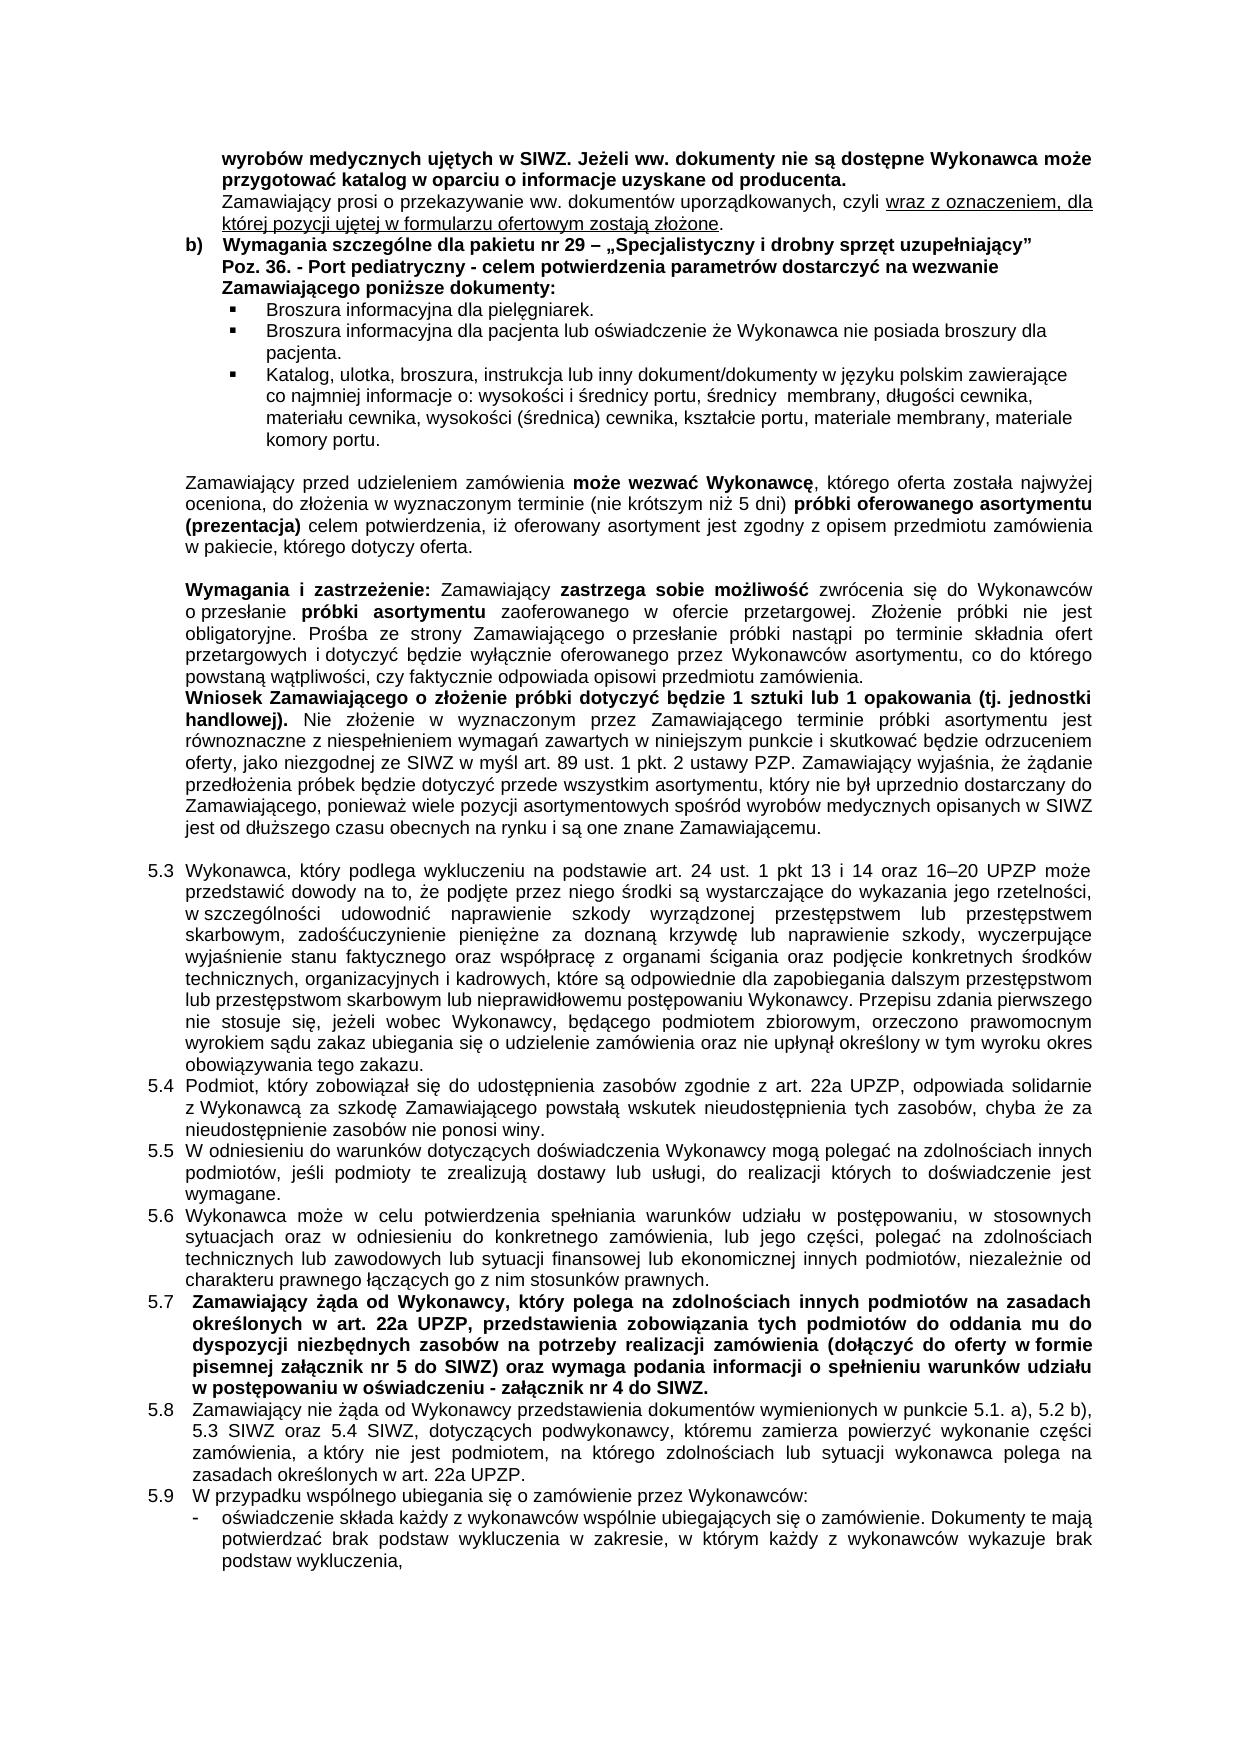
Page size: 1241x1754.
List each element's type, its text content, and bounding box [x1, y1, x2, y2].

list Broszura informacyjna dla pacjenta lub oświadczenie że Wykonawca nie posiada broszury dla pacjenta. [228, 320, 1092, 363]
list W odniesieniu do warunków dotyczących doświadczenia Wykonawcy mogą polegać na zdolnościach innych podmiotów, jeśli podmioty te zrealizują dostawy lub usługi, do realizacji których to doświadczenie jest wymagane. [148, 1140, 1092, 1204]
text Poz. 36. - Port pediatryczny - celem potwierdzenia parametrów dostarczyć na wezwanie Zamawiającego poniższe dokumenty: [222, 256, 1092, 299]
text Wniosek Zamawiającego o złożenie próbki dotyczyć będzie 1 sztuki lub 1 opakowania (tj. jednostki handlowej). Nie złożenie w wyznaczonym przez Zamawiającego terminie próbki asortymentu jest równoznaczne z niespełnieniem wymagań zawartych w niniejszym punkcie i skutkować będzie odrzuceniem oferty, jako niezgodnej ze SIWZ w myśl art. 89 ust. 1 pkt. 2 ustawy PZP. Zamawiający wyjaśnia, że żądanie przedłożenia próbek będzie dotyczyć przede wszystkim asortymentu, który nie był uprzednio dostarczany do Zamawiającego, ponieważ wiele pozycji asortymentowych spośród wyrobów medycznych opisanych w SIWZ jest od dłuższego czasu obecnych na rynku i są one znane Zamawiającemu. [185, 687, 1092, 838]
list oświadczenie składa każdy z wykonawców wspólnie ubiegających się o zamówienie. Dokumenty te mają potwierdzać brak podstaw wykluczenia w zakresie, w którym każdy z wykonawców wykazuje brak podstaw wykluczenia, [192, 1506, 1092, 1571]
list W przypadku wspólnego ubiegania się o zamówienie przez Wykonawców: [148, 1485, 1092, 1506]
list Wymagania szczególne dla pakietu nr 29 – „Specjalistyczny i drobny sprzęt uzupełniający” [185, 234, 1092, 256]
list Zamawiający nie żąda od Wykonawcy przedstawienia dokumentów wymienionych w punkcie 5.1. a), 5.2 b), 5.3 SIWZ oraz 5.4 SIWZ, dotyczących podwykonawcy, któremu zamierza powierzyć wykonanie części zamówienia, a który nie jest podmiotem, na którego zdolnościach lub sytuacji wykonawca polega na zasadach określonych w art. 22a UPZP. [148, 1399, 1092, 1485]
list Wykonawca, który podlega wykluczeniu na podstawie art. 24 ust. 1 pkt 13 i 14 oraz 16–20 UPZP może przedstawić dowody na to, że podjęte przez niego środki są wystarczające do wykazania jego rzetelności, w szczególności udowodnić naprawienie szkody wyrządzonej przestępstwem lub przestępstwem skarbowym, zadośćuczynienie pieniężne za doznaną krzywdę lub naprawienie szkody, wyczerpujące wyjaśnienie stanu faktycznego oraz współpracę z organami ścigania oraz podjęcie konkretnych środków technicznych, organizacyjnych i kadrowych, które są odpowiednie dla zapobiegania dalszym przestępstwom lub przestępstwom skarbowym lub nieprawidłowemu postępowaniu Wykonawcy. Przepisu zdania pierwszego nie stosuje się, jeżeli wobec Wykonawcy, będącego podmiotem zbiorowym, orzeczono prawomocnym wyrokiem sądu zakaz ubiegania się o udzielenie zamówienia oraz nie upłynął określony w tym wyroku okres obowiązywania tego zakazu. [148, 859, 1092, 1075]
list Zamawiający żąda od Wykonawcy, który polega na zdolnościach innych podmiotów na zasadach określonych w art. 22a UPZP, przedstawienia zobowiązania tych podmiotów do oddania mu do dyspozycji niezbędnych zasobów na potrzeby realizacji zamówienia (dołączyć do oferty w formie pisemnej załącznik nr 5 do SIWZ) oraz wymaga podania informacji o spełnieniu warunków udziału w postępowaniu w oświadczeniu - załącznik nr 4 do SIWZ. [148, 1291, 1092, 1399]
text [222, 148, 1092, 191]
text Wymagania i zastrzeżenie: Zamawiający zastrzega sobie możliwość zwrócenia się do Wykonawców o przesłanie próbki asortymentu zaoferowanego w ofercie przetargowej. Złożenie próbki nie jest obligatoryjne. Prośba ze strony Zamawiającego o przesłanie próbki nastąpi po terminie składnia ofert przetargowych i dotyczyć będzie wyłącznie oferowanego przez Wykonawców asortymentu, co do którego powstaną wątpliwości, czy faktycznie odpowiada opisowi przedmiotu zamówienia. [185, 579, 1092, 687]
list Katalog, ulotka, broszura, instrukcja lub inny dokument/dokumenty w języku polskim zawierające co najmniej informacje o: wysokości i średnicy portu, średnicy membrany, długości cewnika, materiału cewnika, wysokości (średnica) cewnika, kształcie portu, materiale membrany, materiale komory portu. [228, 363, 1092, 450]
list Broszura informacyjna dla pielęgniarek. [228, 299, 1092, 320]
list Podmiot, który zobowiązał się do udostępnienia zasobów zgodnie z art. 22a UPZP, odpowiada solidarnie z Wykonawcą za szkodę Zamawiającego powstałą wskutek nieudostępnienia tych zasobów, chyba że za nieudostępnienie zasobów nie ponosi winy. [148, 1075, 1092, 1140]
text Zamawiający przed udzieleniem zamówienia może wezwać Wykonawcę, którego oferta została najwyżej oceniona, do złożenia w wyznaczonym terminie (nie krótszym niż 5 dni) próbki oferowanego asortymentu (prezentacja) celem potwierdzenia, iż oferowany asortyment jest zgodny z opisem przedmiotu zamówienia w pakiecie, którego dotyczy oferta. [185, 471, 1092, 558]
list Wykonawca może w celu potwierdzenia spełniania warunków udziału w postępowaniu, w stosownych sytuacjach oraz w odniesieniu do konkretnego zamówienia, lub jego części, polegać na zdolnościach technicznych lub zawodowych lub sytuacji finansowej lub ekonomicznej innych podmiotów, niezależnie od charakteru prawnego łączących go z nim stosunków prawnych. [148, 1204, 1092, 1291]
text Zamawiający prosi o przekazywanie ww. dokumentów uporządkowanych, czyli wraz z oznaczeniem, dla której pozycji ujętej w formularzu ofertowym zostają złożone. [222, 191, 1092, 234]
